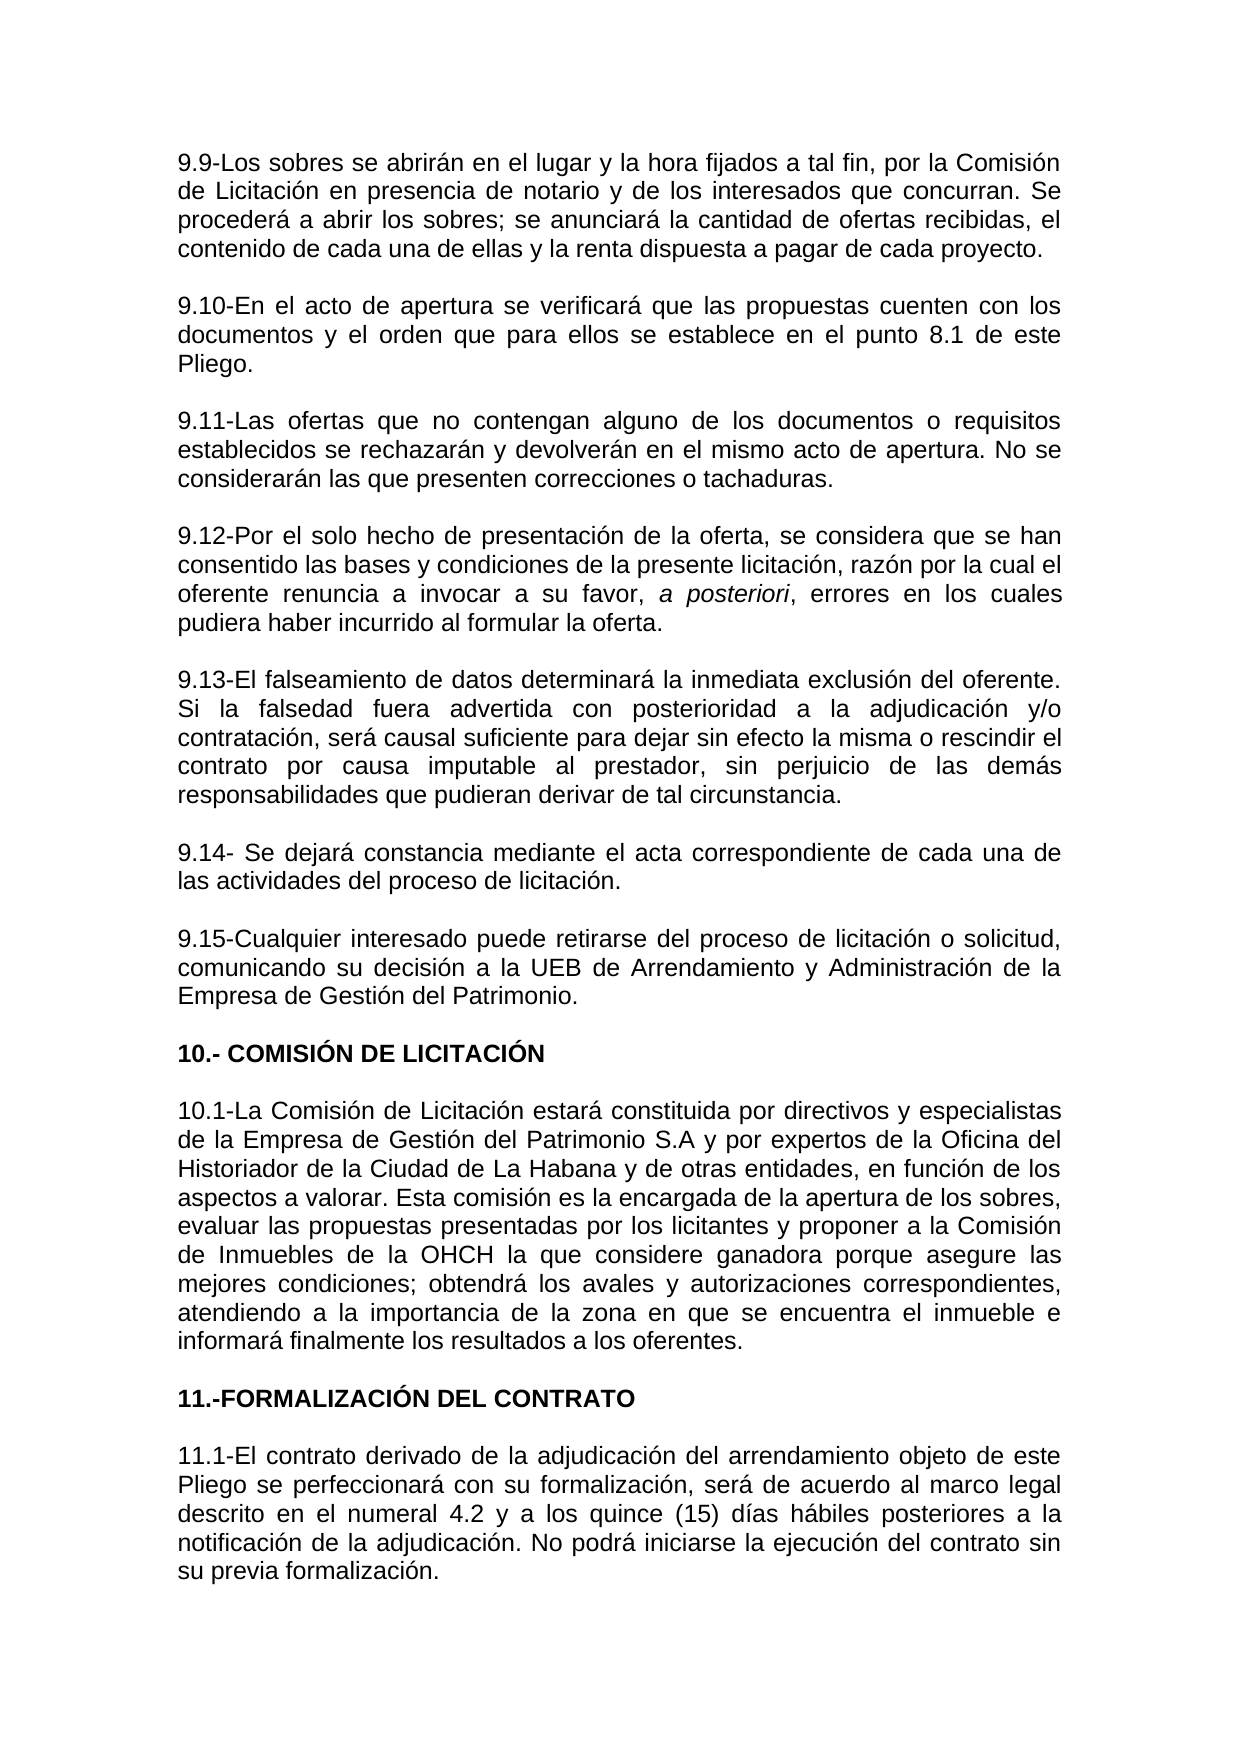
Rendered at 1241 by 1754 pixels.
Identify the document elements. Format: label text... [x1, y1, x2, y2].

text 10.1-La Comisión de Licitación estará constituida por directivos y especialistas de la Empresa de Gestión del Patrimonio S.A y por expertos de la Oficina del Historiador de la Ciudad de La Habana y de otras entidades, en función de los aspectos a valorar. Esta comisión es la encargada de la apertura de los sobres, evaluar las propuestas presentadas por los licitantes y proponer a la Comisión de Inmuebles de la OHCH la que considere ganadora porque asegure las mejores condiciones; obtendrá los avales y autorizaciones correspondientes, atendiendo a la importancia de la zona en que se encuentra el inmueble e informará finalmente los resultados a los oferentes. [177, 1096, 1063, 1355]
text 9.15-Cualquier interesado puede retirarse del proceso de licitación o solicitud, comunicando su decisión a la UEB de Arrendamiento y Administración de la Empresa de Gestión del Patrimonio. [177, 924, 1063, 1010]
text 9.12-Por el solo hecho de presentación de la oferta, se considera que se han consentido las bases y condiciones de la presente licitación, razón por la cual el oferente renuncia a invocar a su favor, a posteriori, errores en los cuales pudiera haber incurrido al formular la oferta. [177, 521, 1063, 636]
text 9.9-Los sobres se abrirán en el lugar y la hora fijados a tal fin, por la Comisión de Licitación en presencia de notario y de los interesados que concurran. Se procederá a abrir los sobres; se anunciará la cantidad de ofertas recibidas, el contenido de cada una de ellas y la renta dispuesta a pagar de cada proyecto. [177, 148, 1063, 263]
text 9.10-En el acto de apertura se verificará que las propuestas cuenten con los documentos y el orden que para ellos se establece en el punto 8.1 de este Pliego. [177, 291, 1063, 378]
text 9.14- Se dejará constancia mediante el acta correspondiente de cada una de las actividades del proceso de licitación. [177, 838, 1063, 895]
text 11.-FORMALIZACIÓN DEL CONTRATO [177, 1384, 1063, 1413]
text 9.11-Las ofertas que no contengan alguno de los documentos o requisitos establecidos se rechazarán y devolverán en el mismo acto de apertura. No se considerarán las que presenten correcciones o tachaduras. [177, 406, 1063, 493]
text 11.1-El contrato derivado de la adjudicación del arrendamiento objeto de este Pliego se perfeccionará con su formalización, será de acuerdo al marco legal descrito en el numeral 4.2 y a los quince (15) días hábiles posteriores a la notificación de la adjudicación. No podrá iniciarse la ejecución del contrato sin su previa formalización. [177, 1441, 1063, 1585]
text 9.13-El falseamiento de datos determinará la inmediata exclusión del oferente. Si la falsedad fuera advertida con posterioridad a la adjudicación y/o contratación, será causal suficiente para dejar sin efecto la misma o rescindir el contrato por causa imputable al prestador, sin perjuicio de las demás responsabilidades que pudieran derivar de tal circunstancia. [177, 665, 1063, 809]
text 10.- COMISIÓN DE LICITACIÓN [177, 1039, 1063, 1068]
